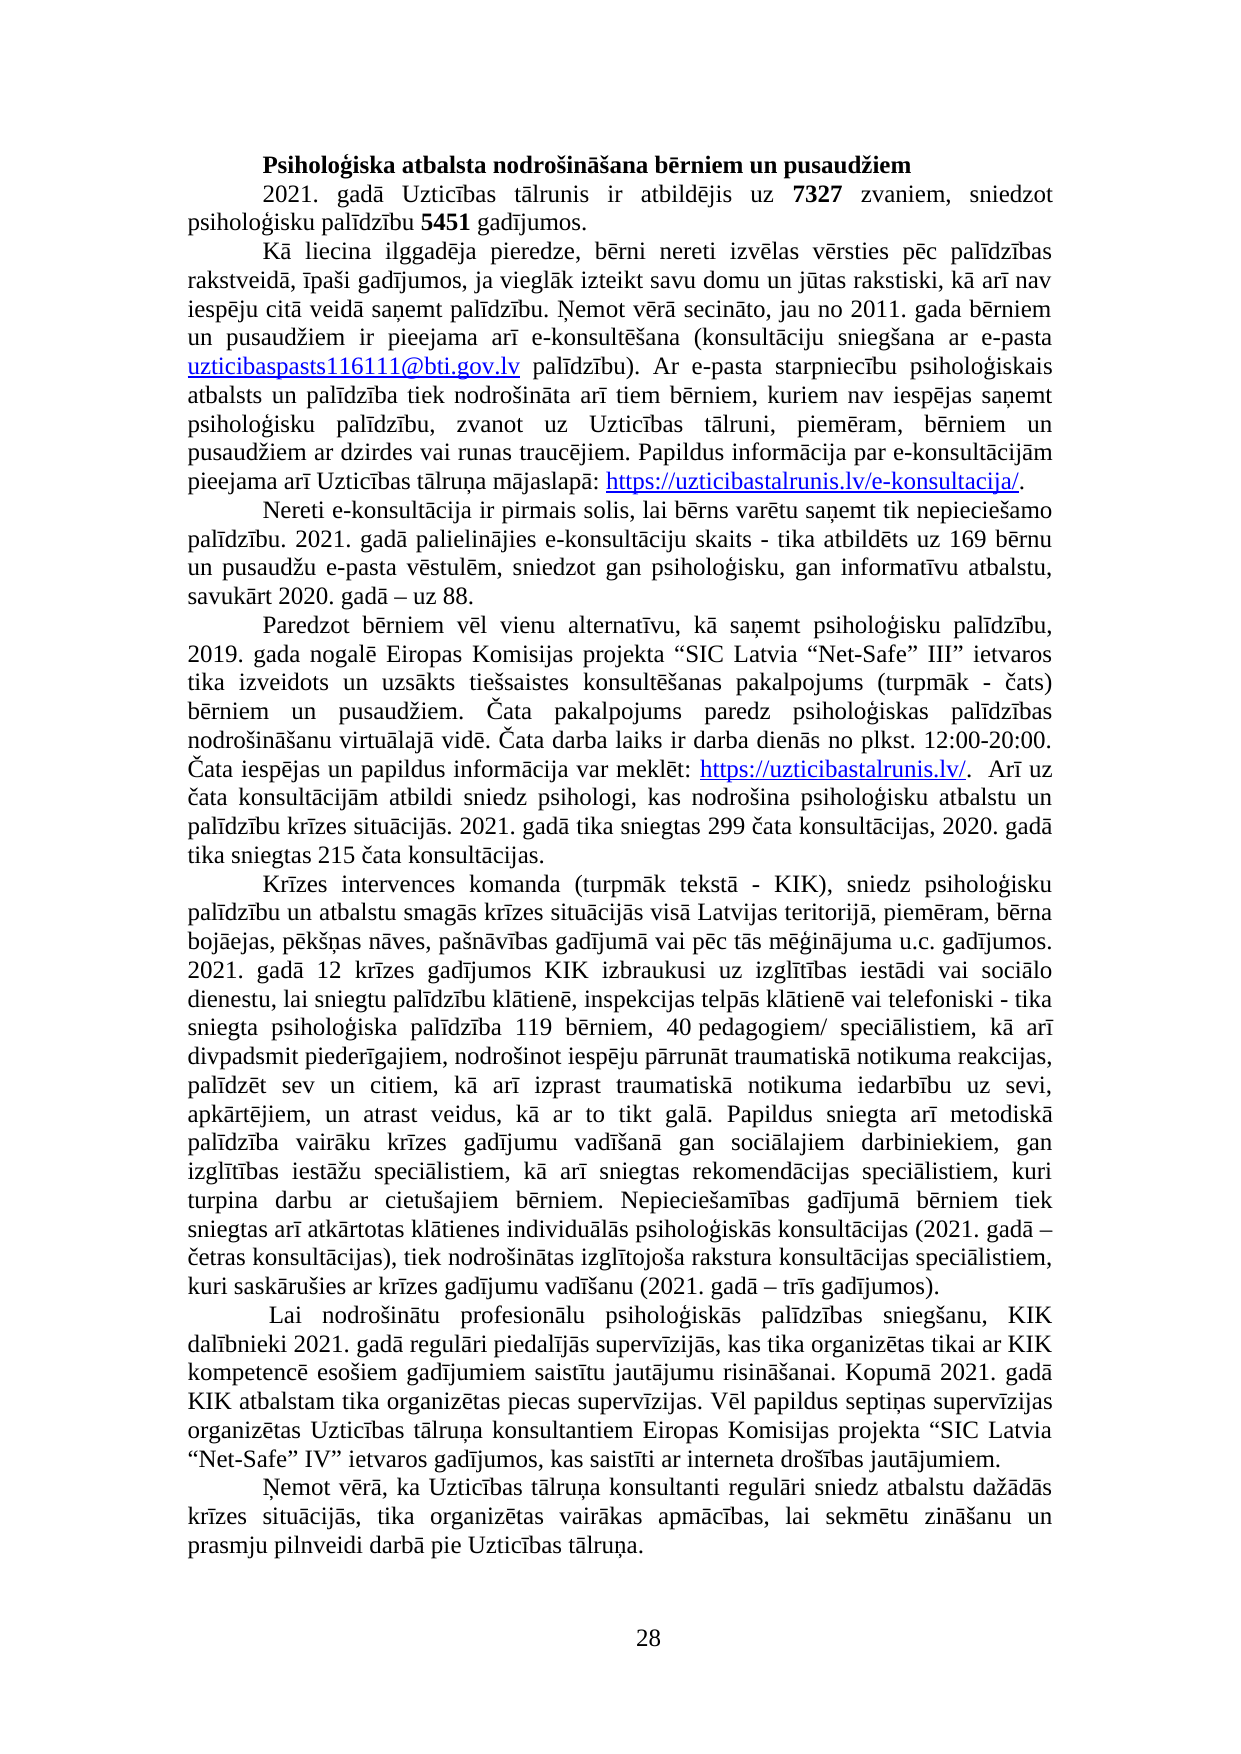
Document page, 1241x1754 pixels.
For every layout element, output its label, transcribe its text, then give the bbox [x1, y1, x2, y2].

text Ņemot vērā, ka Uzticības tālruņa konsultanti regulāri sniedz atbalstu dažādās krīzes situācijās, tika organizētas vairākas apmācības, lai sekmētu zināšanu un prasmju pilnveidi darbā pie Uzticības tālruņa. [187, 1472, 1053, 1559]
text Nereti e-konsultācija ir pirmais solis, lai bērns varētu saņemt tik nepieciešamo palīdzību. 2021. gadā palielinājies e-konsultāciju skaits - tika atbildēts uz 169 bērnu un pusaudžu e-pasta vēstulēm, sniedzot gan psiholoģisku, gan informatīvu atbalstu, savukārt 2020. gadā – uz 88. [187, 495, 1053, 610]
text Paredzot bērniem vēl vienu alternatīvu, kā saņemt psiholoģisku palīdzību, 2019. gada nogalē Eiropas Komisijas projekta “SIC Latvia “Net-Safe” III” ietvaros tika izveidots un uzsākts tiešsaistes konsultēšanas pakalpojums (turpmāk - čats) bērniem un pusaudžiem. Čata pakalpojums paredz psiholoģiskas palīdzības nodrošināšanu virtuālajā vidē. Čata darba laiks ir darba dienās no plkst. 12:00-20:00. Čata iespējas un papildus informācija var meklēt: https://uzticibastalrunis.lv/. Arī uz čata konsultācijām atbildi sniedz psihologi, kas nodrošina psiholoģisku atbalstu un palīdzību krīzes situācijās. 2021. gadā tika sniegtas 299 čata konsultācijas, 2020. gadā tika sniegtas 215 čata konsultācijas. [187, 610, 1053, 869]
text Krīzes intervences komanda (turpmāk tekstā - KIK), sniedz psiholoģisku palīdzību un atbalstu smagās krīzes situācijās visā Latvijas teritorijā, piemēram, bērna bojāejas, pēkšņas nāves, pašnāvības gadījumā vai pēc tās mēģinājuma u.c. gadījumos. 2021. gadā 12 krīzes gadījumos KIK izbraukusi uz izglītības iestādi vai sociālo dienestu, lai sniegtu palīdzību klātienē, inspekcijas telpās klātienē vai telefoniski - tika sniegta psiholoģiska palīdzība 119 bērniem, 40 pedagogiem/ speciālistiem, kā arī divpadsmit piederīgajiem, nodrošinot iespēju pārrunāt traumatiskā notikuma reakcijas, palīdzēt sev un citiem, kā arī izprast traumatiskā notikuma iedarbību uz sevi, apkārtējiem, un atrast veidus, kā ar to tikt galā. Papildus sniegta arī metodiskā palīdzība vairāku krīzes gadījumu vadīšanā gan sociālajiem darbiniekiem, gan izglītības iestāžu speciālistiem, kā arī sniegtas rekomendācijas speciālistiem, kuri turpina darbu ar cietušajiem bērniem. Nepieciešamības gadījumā bērniem tiek sniegtas arī atkārtotas klātienes individuālās psiholoģiskās konsultācijas (2021. gadā – četras konsultācijas), tiek nodrošinātas izglītojoša rakstura konsultācijas speciālistiem, kuri saskārušies ar krīzes gadījumu vadīšanu (2021. gadā – trīs gadījumos). [187, 869, 1053, 1300]
text Kā liecina ilggadēja pieredze, bērni nereti izvēlas vērsties pēc palīdzības rakstveidā, īpaši gadījumos, ja vieglāk izteikt savu domu un jūtas rakstiski, kā arī nav iespēju citā veidā saņemt palīdzību. Ņemot vērā secināto, jau no 2011. gada bērniem un pusaudžiem ir pieejama arī e-konsultēšana (konsultāciju sniegšana ar e-pasta uzticibaspasts116111@bti.gov.lv palīdzību). Ar e-pasta starpniecību psiholoģiskais atbalsts un palīdzība tiek nodrošināta arī tiem bērniem, kuriem nav iespējas saņemt psiholoģisku palīdzību, zvanot uz Uzticības tālruni, piemēram, bērniem un pusaudžiem ar dzirdes vai runas traucējiem. Papildus informācija par e-konsultācijām pieejama arī Uzticības tālruņa mājaslapā: https://uzticibastalrunis.lv/e-konsultacija/. [187, 236, 1053, 495]
text Psiholoģiska atbalsta nodrošināšana bērniem un pusaudžiem [187, 150, 1053, 179]
text 2021. gadā Uzticības tālrunis ir atbildējis uz 7327 zvaniem, sniedzot psiholoģisku palīdzību 5451 gadījumos. [187, 179, 1053, 236]
text Lai nodrošinātu profesionālu psiholoģiskās palīdzības sniegšanu, KIK dalībnieki 2021. gadā regulāri piedalījās supervīzijās, kas tika organizētas tikai ar KIK kompetencē esošiem gadījumiem saistītu jautājumu risināšanai. Kopumā 2021. gadā KIK atbalstam tika organizētas piecas supervīzijas. Vēl papildus septiņas supervīzijas organizētas Uzticības tālruņa konsultantiem Eiropas Komisijas projekta “SIC Latvia “Net-Safe” IV” ietvaros gadījumos, kas saistīti ar interneta drošības jautājumiem. [187, 1300, 1053, 1472]
